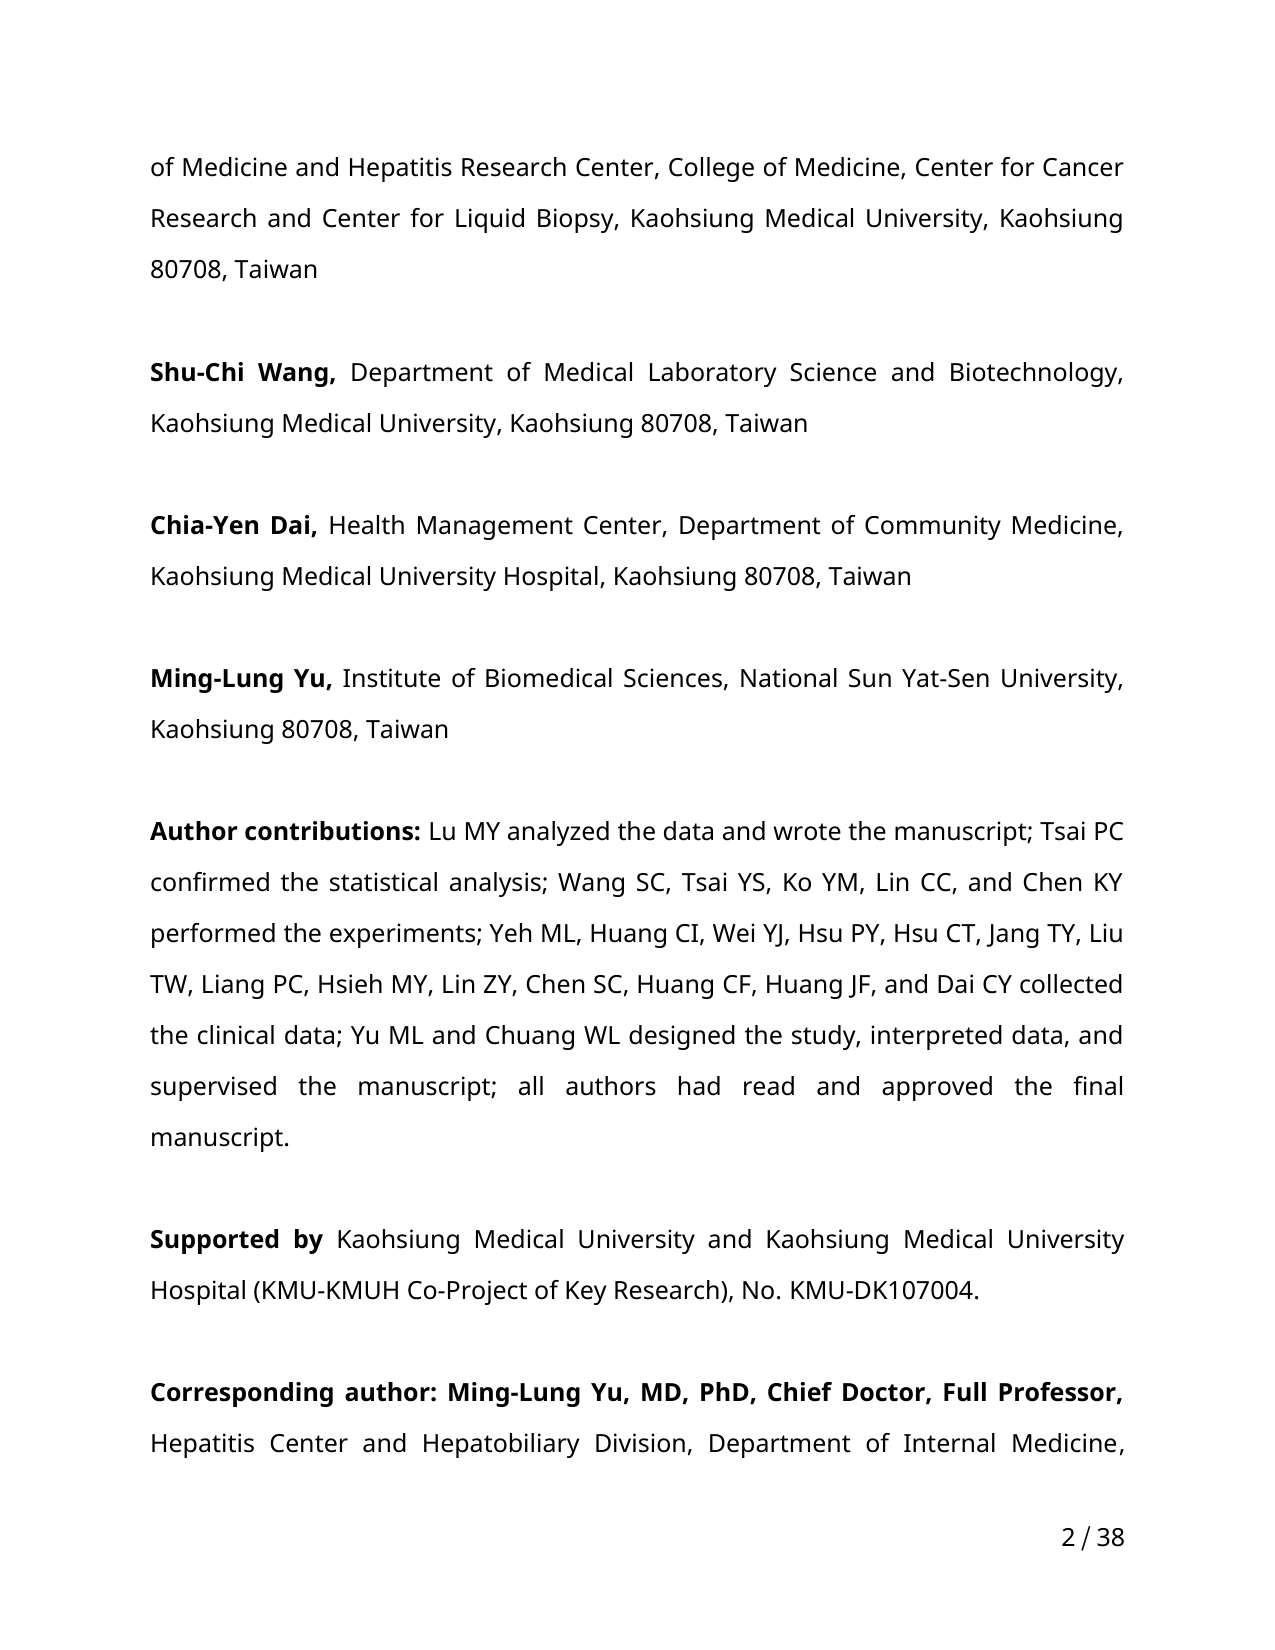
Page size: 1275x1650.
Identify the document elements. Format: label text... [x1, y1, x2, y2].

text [150, 150, 1125, 286]
text Shu-Chi Wang, Department of Medical Laboratory Science and Biotechnology, Kaohsiung Medical University, Kaohsiung 80708, Taiwan [150, 354, 1125, 439]
text Supported by Kaohsiung Medical University and Kaohsiung Medical University Hospital (KMU-KMUH Co-Project of Key Research), No. KMU-DK107004. [150, 1222, 1125, 1307]
text Author contributions: Lu MY analyzed the data and wrote the manuscript; Tsai PC confirmed the statistical analysis; Wang SC, Tsai YS, Ko YM, Lin CC, and Chen KY performed the experiments; Yeh ML, Huang CI, Wei YJ, Hsu PY, Hsu CT, Jang TY, Liu TW, Liang PC, Hsieh MY, Lin ZY, Chen SC, Huang CF, Huang JF, and Dai CY collected the clinical data; Yu ML and Chuang WL designed the study, interpreted data, and supervised the manuscript; all authors had read and approved the final manuscript. [150, 813, 1125, 1154]
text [150, 1375, 1125, 1460]
text Ming-Lung Yu, Institute of Biomedical Sciences, National Sun Yat-Sen University, Kaohsiung 80708, Taiwan [150, 660, 1125, 746]
text Chia-Yen Dai, Health Management Center, Department of Community Medicine, Kaohsiung Medical University Hospital, Kaohsiung 80708, Taiwan [150, 507, 1125, 592]
